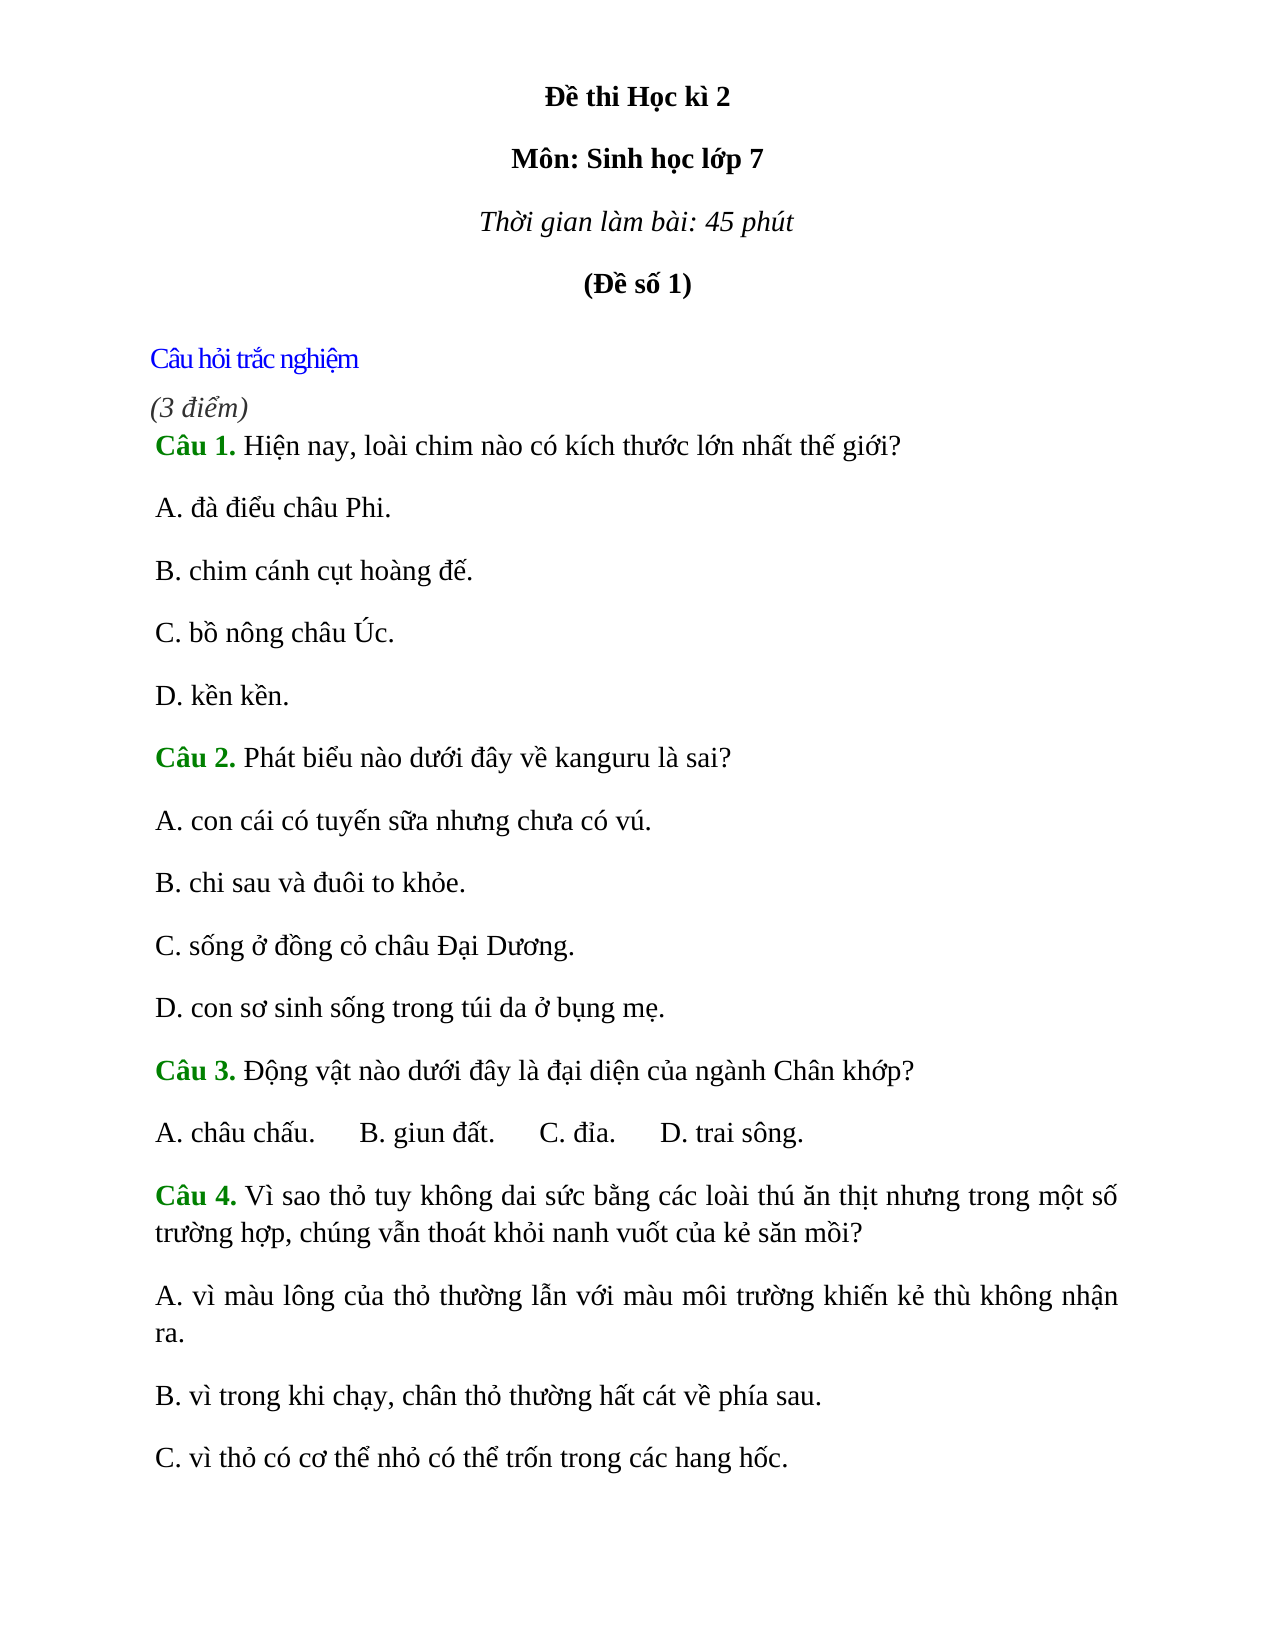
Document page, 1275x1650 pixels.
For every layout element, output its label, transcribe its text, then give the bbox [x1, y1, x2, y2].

text A. đà điểu châu Phi. [155, 487, 1120, 524]
text A. châu chấu. B. giun đất. C. đỉa. D. trai sông. [155, 1112, 1120, 1149]
text Câu 2. Phát biểu nào dưới đây về kanguru là sai? [155, 737, 1120, 774]
text Thời gian làm bài: 45 phút [155, 200, 1120, 237]
text B. chi sau và đuôi to khỏe. [155, 862, 1120, 899]
text (Đề số 1) [155, 262, 1120, 300]
text Đề thi Học kì 2 [155, 75, 1120, 112]
text (3 điểm) [150, 391, 1125, 424]
text C. bồ nông châu Úc. [155, 612, 1120, 649]
text Câu 1. Hiện nay, loài chim nào có kích thước lớn nhất thế giới? [155, 424, 1120, 462]
text B. vì trong khi chạy, chân thỏ thường hất cát về phía sau. [155, 1374, 1120, 1412]
text B. chim cánh cụt hoàng đế. [155, 549, 1120, 587]
text Môn: Sinh học lớp 7 [155, 137, 1120, 175]
text D. kền kền. [155, 674, 1120, 712]
text D. con sơ sinh sống trong túi da ở bụng mẹ. [155, 987, 1120, 1024]
text A. con cái có tuyến sữa nhưng chưa có vú. [155, 799, 1120, 837]
text C. sống ở đồng cỏ châu Đại Dương. [155, 924, 1120, 962]
text Câu 3. Động vật nào dưới đây là đại diện của ngành Chân khớp? [155, 1049, 1120, 1087]
text Câu hỏi trắc nghiệm [150, 331, 1120, 375]
text A. vì màu lông của thỏ thường lẫn với màu môi trường khiến kẻ thù không nhận ra. [155, 1274, 1120, 1349]
text Câu 4. Vì sao thỏ tuy không dai sức bằng các loài thú ăn thịt nhưng trong một số trường hợp, chúng vẫn thoát khỏi nanh vuốt của kẻ săn mồi? [155, 1174, 1120, 1249]
text C. vì thỏ có cơ thể nhỏ có thể trốn trong các hang hốc. [155, 1437, 1120, 1474]
